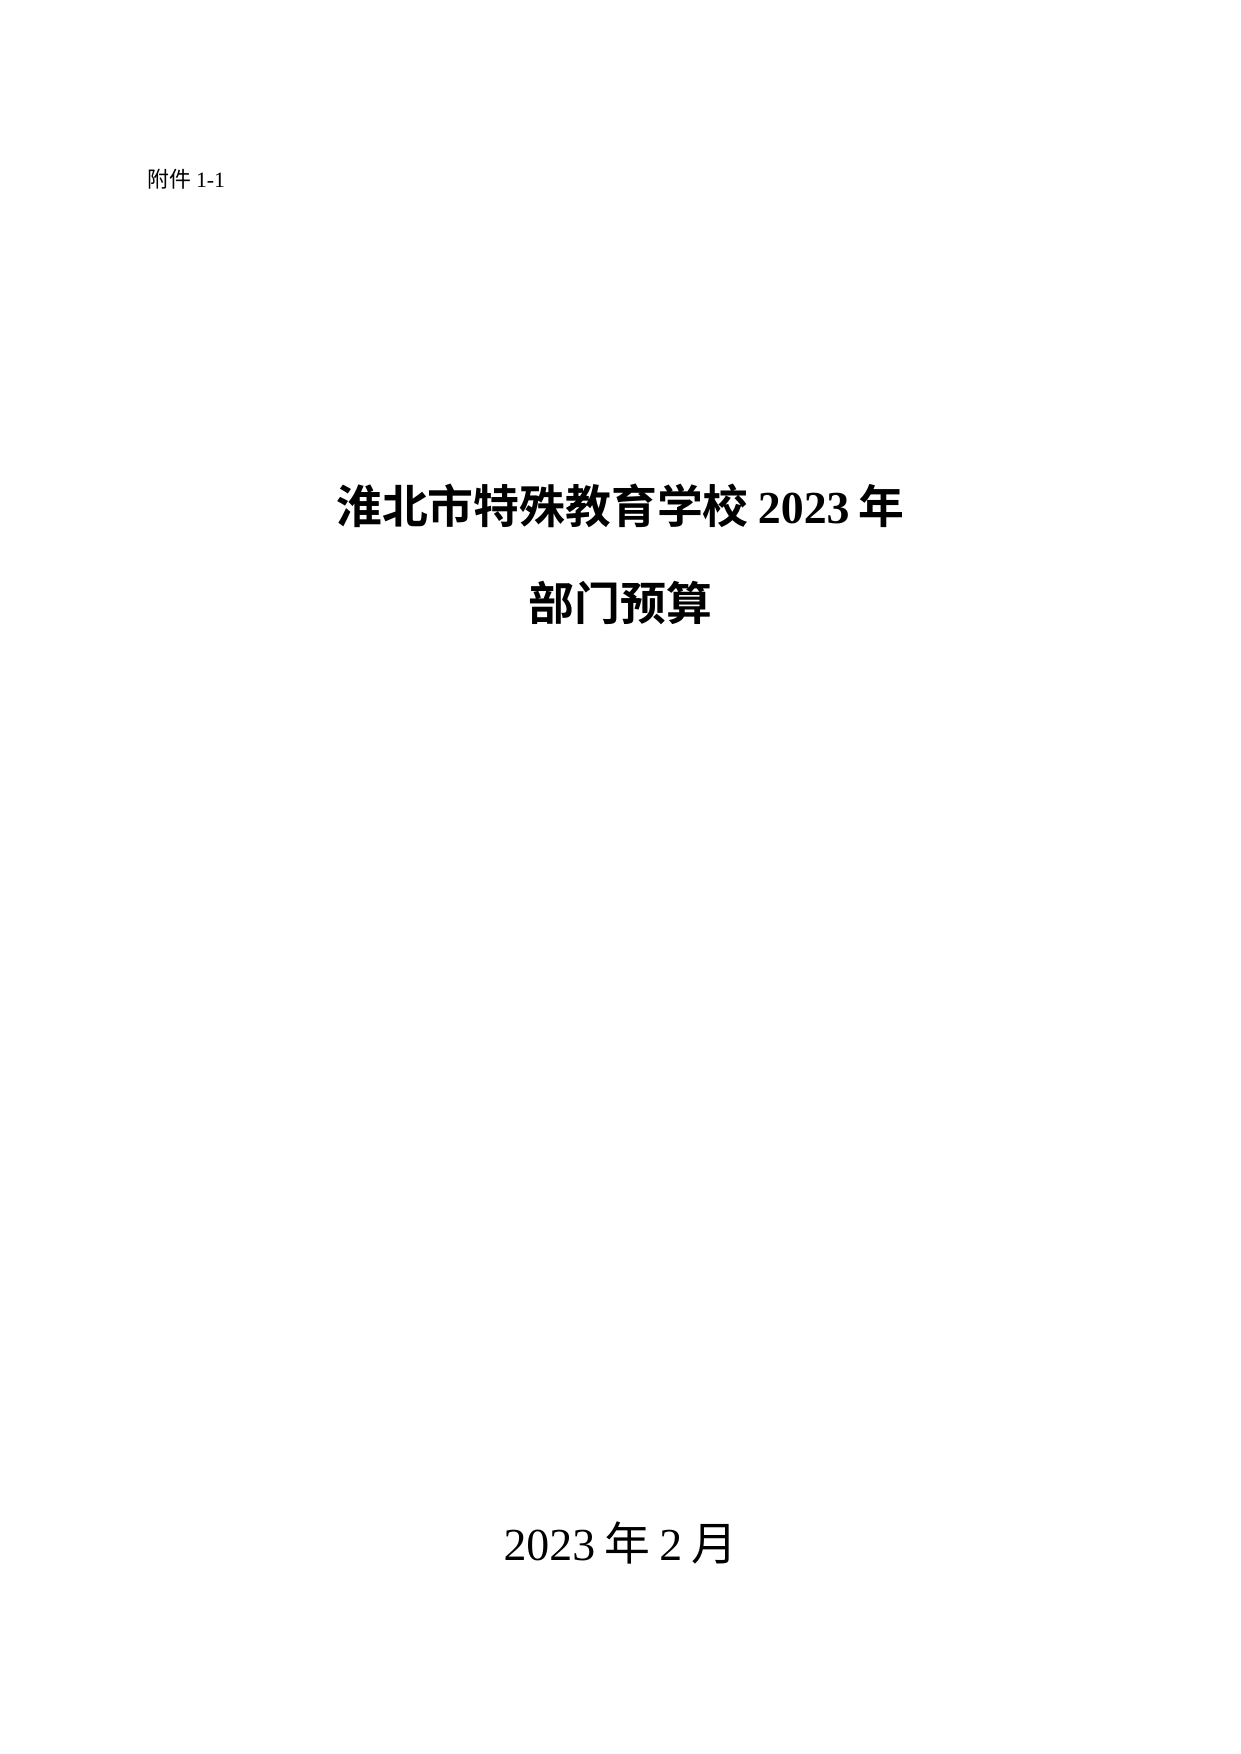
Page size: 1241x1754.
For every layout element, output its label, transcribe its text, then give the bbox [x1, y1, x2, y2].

text 附件1-1 [148, 162, 1092, 194]
text 淮北市特殊教育学校2023年 [148, 454, 1092, 552]
text 2023年2月 [148, 1514, 1092, 1572]
text 部门预算 [148, 552, 1092, 649]
